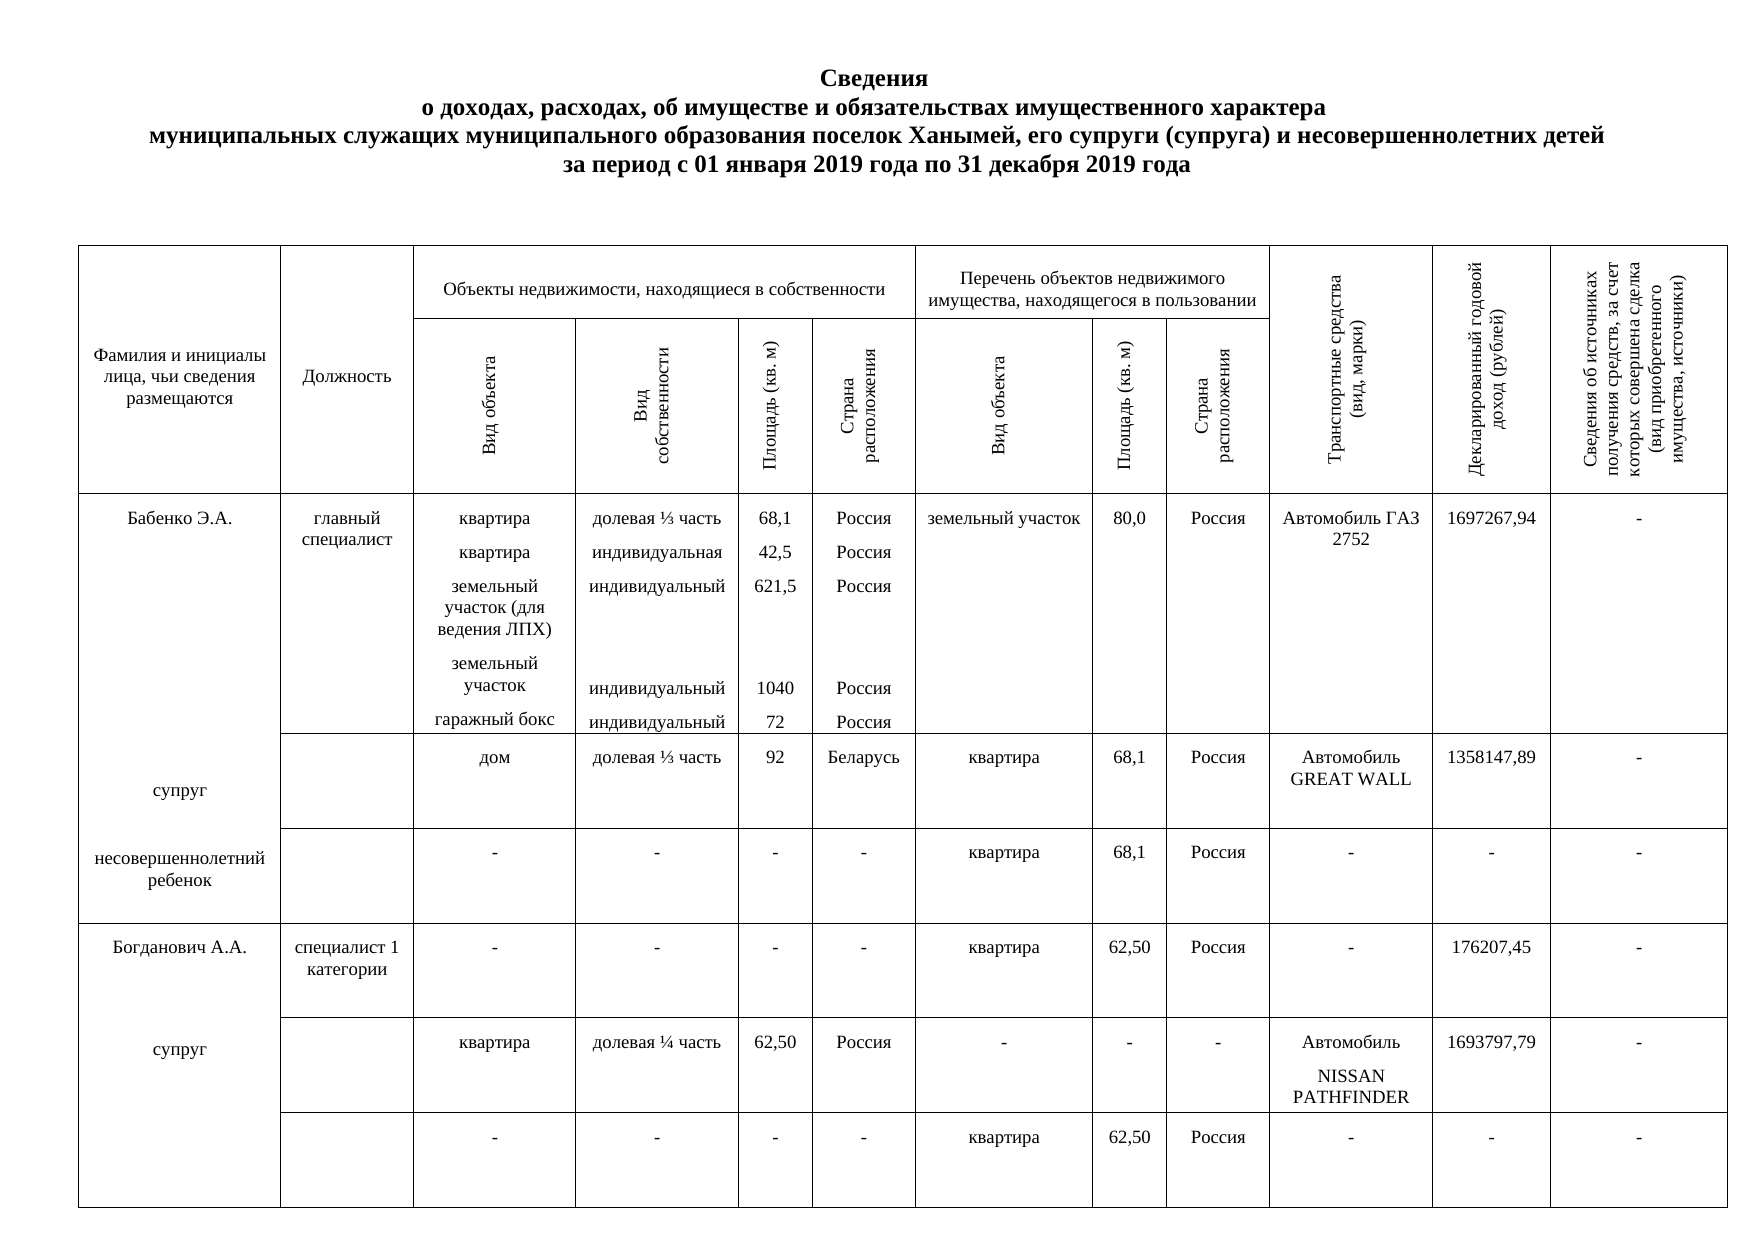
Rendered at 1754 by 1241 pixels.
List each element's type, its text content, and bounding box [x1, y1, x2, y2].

table_cell квартира [916, 924, 1092, 1017]
table_cell Россия [1167, 924, 1269, 1017]
table_cell 62,50 [739, 1018, 812, 1112]
table_header Должность [281, 246, 413, 493]
table_cell Россия Россия Россия Россия Россия [813, 494, 915, 733]
table_header Декларированный годовой доход (рублей) [1433, 246, 1550, 493]
table_cell - [576, 1113, 738, 1207]
table_cell квартира [414, 1018, 575, 1112]
table_cell - [1551, 1113, 1727, 1207]
table_cell [281, 829, 413, 922]
table_cell - [576, 924, 738, 1017]
table_cell - [813, 1113, 915, 1207]
table_cell - [813, 924, 915, 1017]
table_cell Россия [1167, 734, 1269, 827]
table_cell квартира [916, 1113, 1092, 1207]
table_cell 68,1 [1093, 734, 1166, 827]
table_cell главный специалист [281, 494, 413, 733]
table_cell - [1551, 829, 1727, 922]
text Сведения о доходах, расходах, об имуществе и обязательствах имущественного характера муниципальных служащих муниципального образования поселок Ханымей, его супруги (супруга) и несовершеннолетних детей за период с 01 января 2019 года по 31 декабря 2019 года [118, 63, 1636, 178]
table_cell земельный участок [916, 494, 1092, 733]
table_cell 68,1 [1093, 829, 1166, 922]
table_cell - [1270, 829, 1432, 922]
table_cell дом [414, 734, 575, 827]
table_cell долевая ⅓ часть [576, 734, 738, 827]
table_cell - [1433, 829, 1550, 922]
table_cell - [739, 924, 812, 1017]
table_cell Вид собственности [576, 319, 738, 493]
table_cell Бабенко Э.А. супруг несовершеннолетний ребенок [79, 494, 280, 922]
table_cell Богданович А.А. супруг несовершеннолетний ребенок несовершеннолетний ребенок [79, 924, 280, 1207]
table_cell [281, 1018, 413, 1112]
table_cell 68,1 42,5 621,5 1040 72 [739, 494, 812, 733]
table_cell - [1551, 494, 1727, 733]
table_cell долевая ⅓ часть индивидуальная индивидуальный индивидуальный индивидуальный [576, 494, 738, 733]
table_cell - [576, 829, 738, 922]
table_cell квартира [916, 734, 1092, 827]
table_cell 62,50 [1093, 1113, 1166, 1207]
table_cell - [1433, 1113, 1550, 1207]
table_cell Россия [1167, 494, 1269, 733]
table_cell - [739, 829, 812, 922]
table_cell Страна расположения [813, 319, 915, 493]
table_header Фамилия и инициалы лица, чьи сведения размещаются [79, 246, 280, 493]
table_cell 1697267,94 [1433, 494, 1550, 733]
table_cell - [1551, 1018, 1727, 1112]
table_cell специалист 1 категории [281, 924, 413, 1017]
table_cell 92 [739, 734, 812, 827]
table_cell Вид объекта [916, 319, 1092, 493]
table_cell 80,0 [1093, 494, 1166, 733]
table_cell - [1167, 1018, 1269, 1112]
table_cell - [1270, 924, 1432, 1017]
table_cell - [813, 829, 915, 922]
table_cell - [1551, 734, 1727, 827]
table_cell - [916, 1018, 1092, 1112]
table_cell Россия [1167, 829, 1269, 922]
table_cell - [739, 1113, 812, 1207]
table_cell Площадь (кв. м) [1093, 319, 1166, 493]
table_header Сведения об источниках получения средств, за счет которых совершена сделка (вид приобретенного имущества, источники) [1551, 246, 1727, 493]
table_cell - [414, 1113, 575, 1207]
table_cell Россия [813, 1018, 915, 1112]
table_cell - [1551, 924, 1727, 1017]
table_cell Площадь (кв. м) [739, 319, 812, 493]
table_cell квартира квартира земельный участок (для ведения ЛПХ) земельный участок гаражный бокс [414, 494, 575, 733]
table_cell [281, 734, 413, 827]
table_cell Россия [1167, 1113, 1269, 1207]
table_cell 176207,45 [1433, 924, 1550, 1017]
table_cell Страна расположения [1167, 319, 1269, 493]
table_cell [281, 1113, 413, 1207]
table_header Перечень объектов недвижимого имущества, находящегося в пользовании [916, 246, 1269, 318]
table_cell долевая ¼ часть [576, 1018, 738, 1112]
table_cell - [414, 924, 575, 1017]
table_cell Автомобиль GREAT WALL [1270, 734, 1432, 827]
table_cell 1693797,79 [1433, 1018, 1550, 1112]
table_cell квартира [916, 829, 1092, 922]
table_cell 62,50 [1093, 924, 1166, 1017]
table_cell - [1093, 1018, 1166, 1112]
table_cell Беларусь [813, 734, 915, 827]
table_cell 1358147,89 [1433, 734, 1550, 827]
table_cell - [414, 829, 575, 922]
table_cell - [1270, 1113, 1432, 1207]
table_header Объекты недвижимости, находящиеся в собственности [414, 246, 915, 318]
table_cell Автомобиль ГАЗ 2752 [1270, 494, 1432, 733]
table_header Транспортные средства (вид, марки) [1270, 246, 1432, 493]
table_cell Вид объекта [414, 319, 575, 493]
table_cell Автомобиль NISSAN PATHFINDER [1270, 1018, 1432, 1112]
